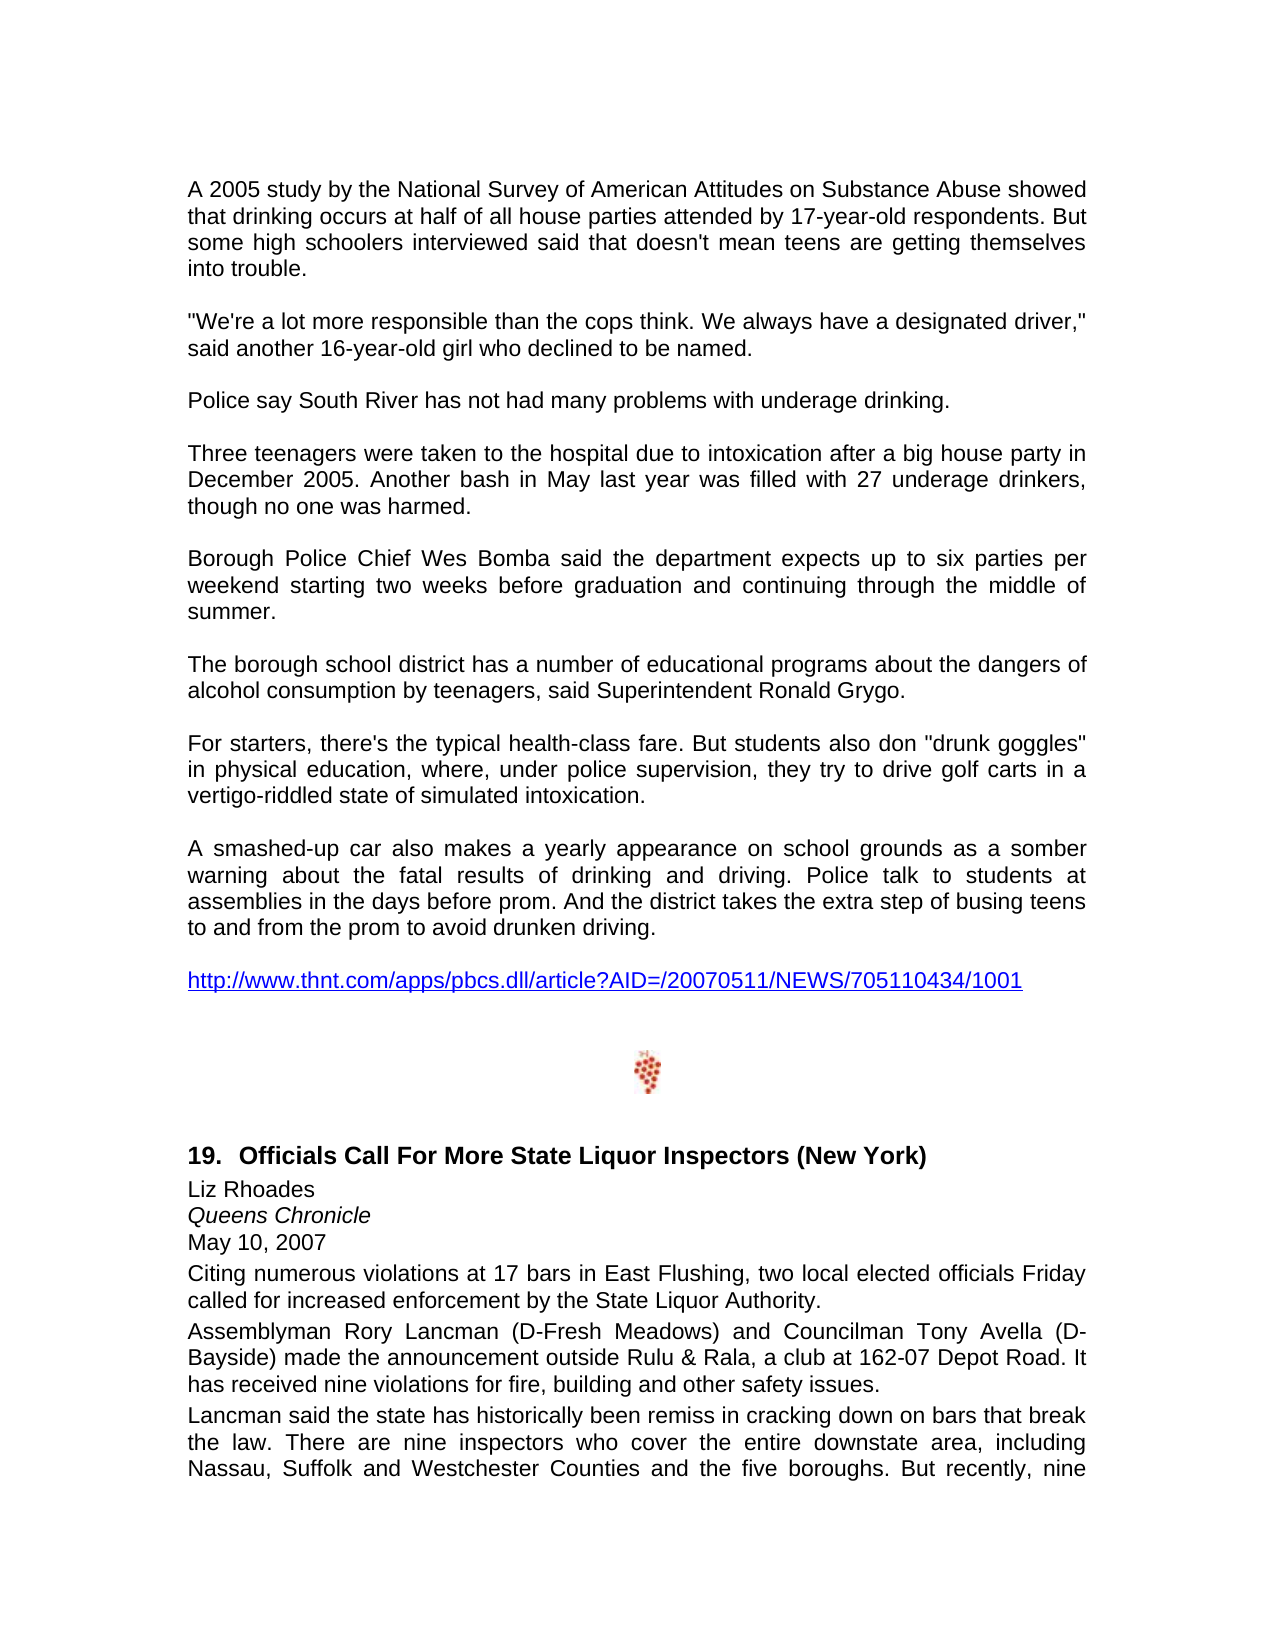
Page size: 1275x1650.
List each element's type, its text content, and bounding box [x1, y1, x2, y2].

text For starters, there's the typical health-class fare. But students also don "drunk goggles" in physical education, where, under police supervision, they try to drive golf carts in a vertigo-riddled state of simulated intoxication. [187, 730, 1087, 809]
picture [634, 1050, 661, 1094]
text A 2005 study by the National Survey of American Attitudes on Substance Abuse showed that drinking occurs at half of all house parties attended by 17-year-old respondents. But some high schoolers interviewed said that doesn't mean teens are getting themselves into trouble. [187, 176, 1087, 282]
text http://www.thnt.com/apps/pbcs.dll/article?AID=/20070511/NEWS/705110434/1001 [187, 967, 1087, 993]
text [187, 1402, 1087, 1481]
text Police say has not had many problems with underage drinking. [187, 387, 1087, 413]
text 19. Officials Call For Liquor Inspectors () [187, 998, 1087, 1171]
text "We're a lot more responsible than the cops think. We always have a designated driver," said another 16-year-old girl who declined to be named. [187, 308, 1087, 361]
text A smashed-up car also makes a yearly appearance on school grounds as a somber warning about the fatal results of drinking and driving. Police talk to students at assemblies in the days before prom. And the district takes the extra step of busing teens to and from the prom to avoid drunken driving. [187, 835, 1087, 941]
text Assemblyman Rory Lancman (D-Fresh Meadows) and Councilman Tony Avella (D-Bayside) made the announcement outside Rulu & Rala, a club at . It has received nine violations for fire, building and other safety issues. [187, 1318, 1087, 1397]
text Three teenagers were taken to the hospital due to intoxication after a big house party in December 2005. Another bash in May last year was filled with 27 underage drinkers, though no one was harmed. [187, 440, 1087, 519]
text The borough school district has a number of educational programs about the dangers of alcohol consumption by teenagers, said Superintendent Ronald Grygo. [187, 651, 1087, 703]
text Borough Police Chief Wes Bomba said the department expects up to six parties per weekend starting two weeks before graduation and continuing through the middle of summer. [187, 545, 1087, 624]
text Citing numerous violations at 17 bars in , two local elected officials Friday called for increased enforcement by the State Liquor Authority. [187, 1260, 1087, 1313]
text Liz Rhoades Queens Chronicle May 10, 2007 [187, 1176, 1087, 1255]
